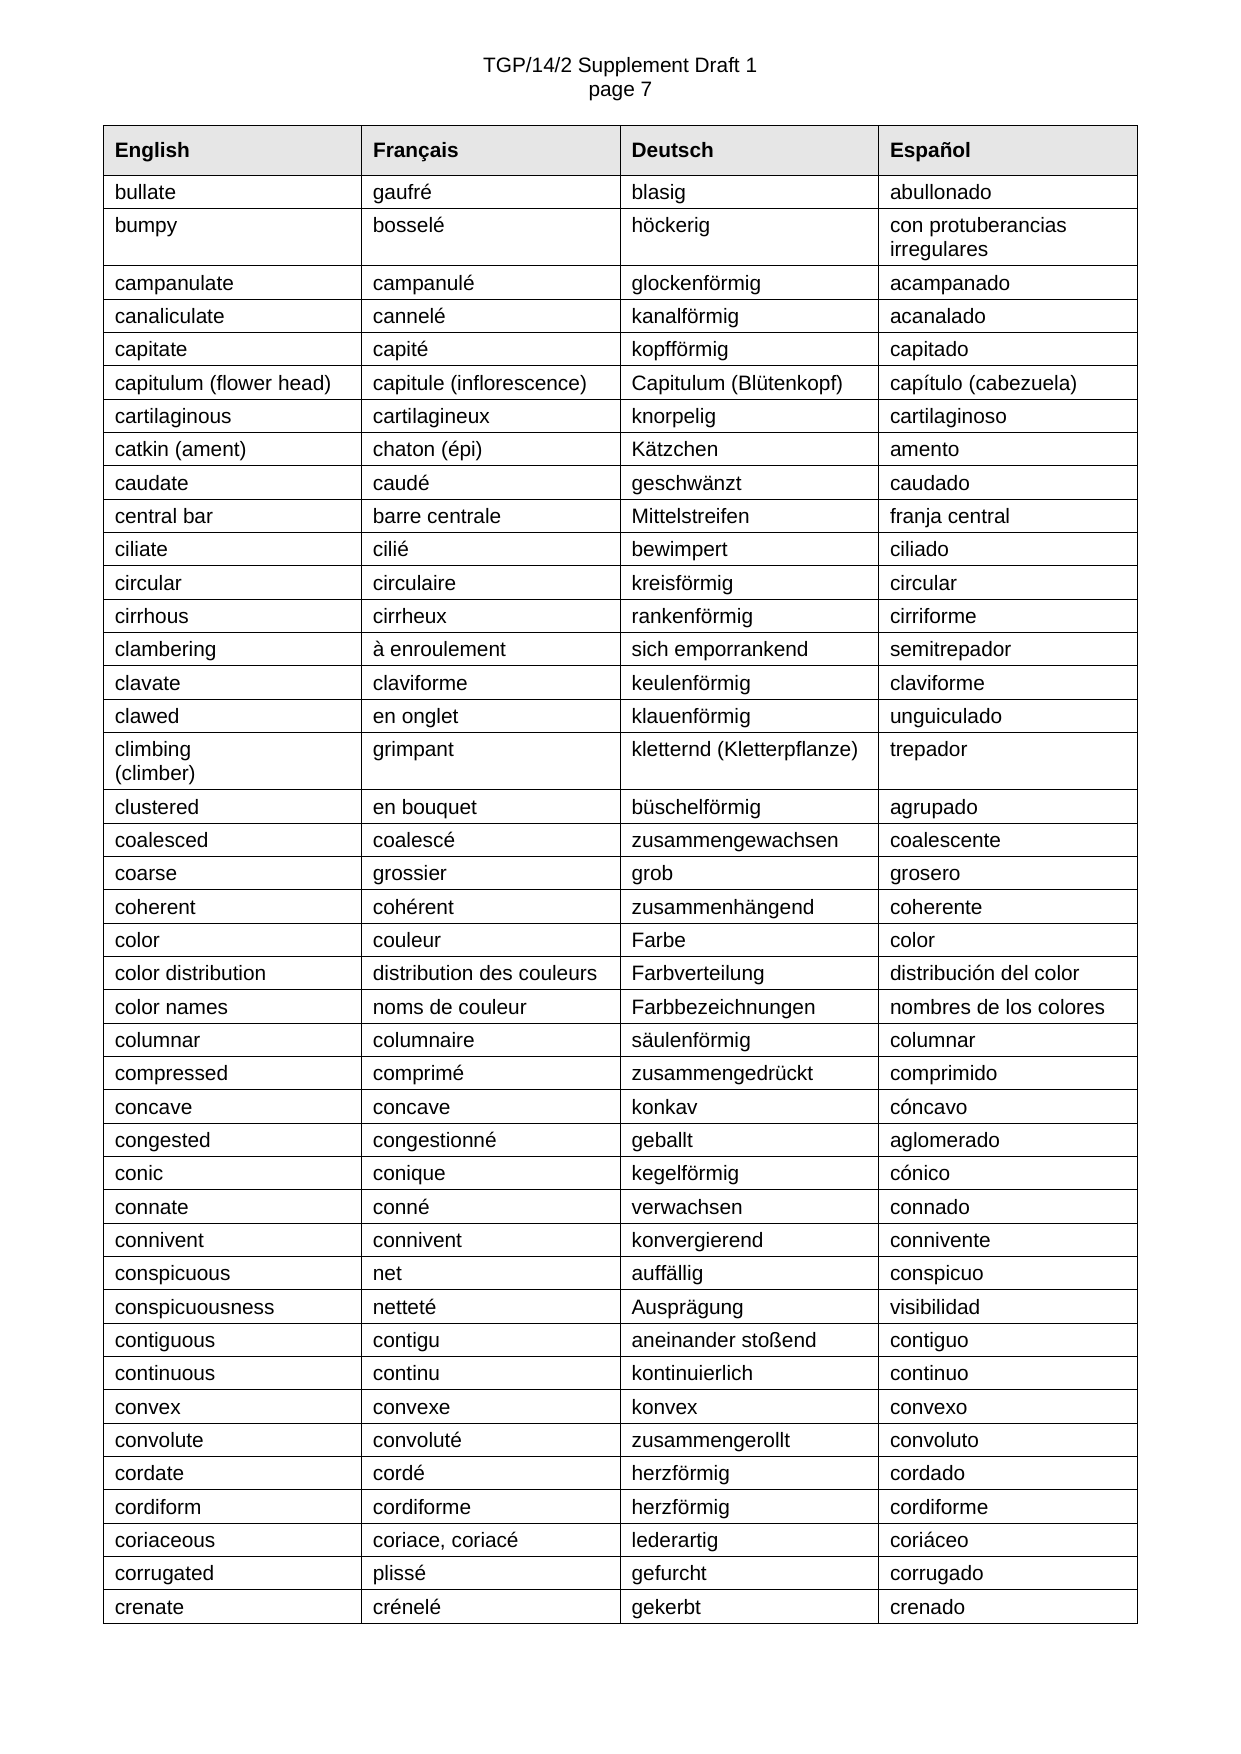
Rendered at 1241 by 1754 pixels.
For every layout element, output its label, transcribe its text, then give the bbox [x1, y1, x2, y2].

table_cell central bar [104, 500, 361, 532]
table_cell concave [362, 1090, 620, 1123]
table_cell Farbverteilung [621, 957, 878, 989]
table_cell cordiforme [362, 1490, 620, 1523]
table_cell coriaceous [104, 1524, 361, 1556]
table_cell crenado [879, 1590, 1137, 1623]
table_cell coalesced [104, 824, 361, 856]
table_cell kanalförmig [621, 300, 878, 332]
table_cell corrugado [879, 1557, 1137, 1589]
table_cell gekerbt [621, 1590, 878, 1623]
table_cell color [879, 924, 1137, 956]
table_cell cartilagineux [362, 400, 620, 432]
table_cell columnaire [362, 1024, 620, 1056]
table_cell noms de couleur [362, 990, 620, 1023]
table_cell cordé [362, 1457, 620, 1489]
table_cell plissé [362, 1557, 620, 1589]
table_cell Ausprägung [621, 1290, 878, 1323]
table_cell canaliculate [104, 300, 361, 332]
table_cell cirrhous [104, 600, 361, 632]
table_cell herzförmig [621, 1490, 878, 1523]
table_cell coriace, coriacé [362, 1524, 620, 1556]
table_cell capítulo (cabezuela) [879, 366, 1137, 399]
table_cell bumpy [104, 209, 361, 265]
table_cell concave [104, 1090, 361, 1123]
table_cell konkav [621, 1090, 878, 1123]
table_cell conspicuo [879, 1257, 1137, 1289]
table_cell coherent [104, 890, 361, 923]
table_cell netteté [362, 1290, 620, 1323]
table_cell cartilaginous [104, 400, 361, 432]
table_cell konvex [621, 1390, 878, 1423]
table_cell sich emporrankend [621, 633, 878, 665]
table_cell conné [362, 1190, 620, 1223]
table_cell comprimido [879, 1057, 1137, 1089]
table_cell franja central [879, 500, 1137, 532]
table_header Español [879, 126, 1137, 175]
table_cell chaton (épi) [362, 433, 620, 465]
table_cell acanalado [879, 300, 1137, 332]
table_cell circulaire [362, 566, 620, 599]
table_cell grosero [879, 857, 1137, 889]
table_cell kreisförmig [621, 566, 878, 599]
table_cell convex [104, 1390, 361, 1423]
table_cell en bouquet [362, 790, 620, 823]
table_cell coarse [104, 857, 361, 889]
table_cell con protuberancias irregulares [879, 209, 1137, 265]
table_cell crénelé [362, 1590, 620, 1623]
table_cell coalescé [362, 824, 620, 856]
table_cell connivent [104, 1224, 361, 1256]
table_cell geschwänzt [621, 466, 878, 499]
table_cell capitule (inflorescence) [362, 366, 620, 399]
table_cell kletternd (Kletterpflanze) [621, 733, 878, 789]
table_cell kontinuierlich [621, 1357, 878, 1389]
table_cell blasig [621, 176, 878, 208]
table_cell cóncavo [879, 1090, 1137, 1123]
table_cell klauenförmig [621, 700, 878, 732]
table_cell gefurcht [621, 1557, 878, 1589]
table_cell coalescente [879, 824, 1137, 856]
table_cell conspicuous [104, 1257, 361, 1289]
table_cell comprimé [362, 1057, 620, 1089]
table_cell clambering [104, 633, 361, 665]
table_cell knorpelig [621, 400, 878, 432]
table_cell amento [879, 433, 1137, 465]
table_cell grob [621, 857, 878, 889]
table_cell keulenförmig [621, 666, 878, 699]
table_cell congested [104, 1124, 361, 1156]
table_cell Kätzchen [621, 433, 878, 465]
table_cell connivente [879, 1224, 1137, 1256]
table_cell clustered [104, 790, 361, 823]
table_cell congestionné [362, 1124, 620, 1156]
table_cell cordate [104, 1457, 361, 1489]
table_cell conic [104, 1157, 361, 1189]
table_cell conspicuousness [104, 1290, 361, 1323]
table_cell circular [879, 566, 1137, 599]
table_cell connivent [362, 1224, 620, 1256]
table_cell convoluto [879, 1424, 1137, 1456]
table_cell continuo [879, 1357, 1137, 1389]
table_cell claviforme [879, 666, 1137, 699]
table_cell continu [362, 1357, 620, 1389]
table_cell capitado [879, 333, 1137, 365]
table_cell color names [104, 990, 361, 1023]
table_cell caudate [104, 466, 361, 499]
table_cell lederartig [621, 1524, 878, 1556]
table_header Français [362, 126, 620, 175]
table_cell barre centrale [362, 500, 620, 532]
table_cell zusammengewachsen [621, 824, 878, 856]
table_cell corrugated [104, 1557, 361, 1589]
table_cell aglomerado [879, 1124, 1137, 1156]
table_cell Capitulum (Blütenkopf) [621, 366, 878, 399]
table_cell abullonado [879, 176, 1137, 208]
table_cell claviforme [362, 666, 620, 699]
table_cell convexe [362, 1390, 620, 1423]
table_cell cónico [879, 1157, 1137, 1189]
table_cell semitrepador [879, 633, 1137, 665]
table_cell clavate [104, 666, 361, 699]
table_cell bosselé [362, 209, 620, 265]
table_cell cilié [362, 533, 620, 565]
table_cell nombres de los colores [879, 990, 1137, 1023]
table_cell coherente [879, 890, 1137, 923]
table_header Deutsch [621, 126, 878, 175]
table_cell glockenförmig [621, 266, 878, 299]
table_cell ciliate [104, 533, 361, 565]
table_cell geballt [621, 1124, 878, 1156]
table_cell cartilaginoso [879, 400, 1137, 432]
table_cell cohérent [362, 890, 620, 923]
table_cell convolute [104, 1424, 361, 1456]
table_cell verwachsen [621, 1190, 878, 1223]
table_cell Farbe [621, 924, 878, 956]
table_cell columnar [879, 1024, 1137, 1056]
table_cell kegelförmig [621, 1157, 878, 1189]
table_cell color [104, 924, 361, 956]
table_cell net [362, 1257, 620, 1289]
table_cell en onglet [362, 700, 620, 732]
table_cell continuous [104, 1357, 361, 1389]
table_cell connate [104, 1190, 361, 1223]
table_cell unguiculado [879, 700, 1137, 732]
table_cell zusammengerollt [621, 1424, 878, 1456]
table_cell columnar [104, 1024, 361, 1056]
table_cell distribution des couleurs [362, 957, 620, 989]
table_cell auffällig [621, 1257, 878, 1289]
table_cell rankenförmig [621, 600, 878, 632]
table_cell crenate [104, 1590, 361, 1623]
table_cell capitate [104, 333, 361, 365]
table_cell zusammengedrückt [621, 1057, 878, 1089]
table_cell clawed [104, 700, 361, 732]
table_cell grimpant [362, 733, 620, 789]
table_cell ciliado [879, 533, 1137, 565]
table_cell climbing (climber) [104, 733, 361, 789]
table_cell säulenförmig [621, 1024, 878, 1056]
table_cell compressed [104, 1057, 361, 1089]
table_cell cirriforme [879, 600, 1137, 632]
table_cell Mittelstreifen [621, 500, 878, 532]
table_cell à enroulement [362, 633, 620, 665]
table_cell contiguo [879, 1324, 1137, 1356]
table_cell capité [362, 333, 620, 365]
table_cell coriáceo [879, 1524, 1137, 1556]
table_cell capitulum (flower head) [104, 366, 361, 399]
table_cell circular [104, 566, 361, 599]
table_cell contigu [362, 1324, 620, 1356]
table_header English [104, 126, 361, 175]
table_cell convoluté [362, 1424, 620, 1456]
table_cell convexo [879, 1390, 1137, 1423]
table_cell couleur [362, 924, 620, 956]
table_cell connado [879, 1190, 1137, 1223]
table_cell caudé [362, 466, 620, 499]
table_cell campanulé [362, 266, 620, 299]
table_cell contiguous [104, 1324, 361, 1356]
table_cell cirrheux [362, 600, 620, 632]
table_cell cordiform [104, 1490, 361, 1523]
table_cell campanulate [104, 266, 361, 299]
table_cell büschelförmig [621, 790, 878, 823]
table_cell color distribution [104, 957, 361, 989]
table_cell zusammenhängend [621, 890, 878, 923]
table_cell agrupado [879, 790, 1137, 823]
table_cell konvergierend [621, 1224, 878, 1256]
table_cell conique [362, 1157, 620, 1189]
table_cell höckerig [621, 209, 878, 265]
table_cell gaufré [362, 176, 620, 208]
table_cell visibilidad [879, 1290, 1137, 1323]
table_cell cordiforme [879, 1490, 1137, 1523]
table_cell grossier [362, 857, 620, 889]
table_cell aneinander stoßend [621, 1324, 878, 1356]
table_cell distribución del color [879, 957, 1137, 989]
table_cell catkin (ament) [104, 433, 361, 465]
table_cell kopfförmig [621, 333, 878, 365]
table_cell acampanado [879, 266, 1137, 299]
table_cell cordado [879, 1457, 1137, 1489]
table_cell caudado [879, 466, 1137, 499]
table_cell trepador [879, 733, 1137, 789]
table_cell cannelé [362, 300, 620, 332]
table_cell bullate [104, 176, 361, 208]
table_cell bewimpert [621, 533, 878, 565]
table_cell herzförmig [621, 1457, 878, 1489]
table_cell Farbbezeichnungen [621, 990, 878, 1023]
